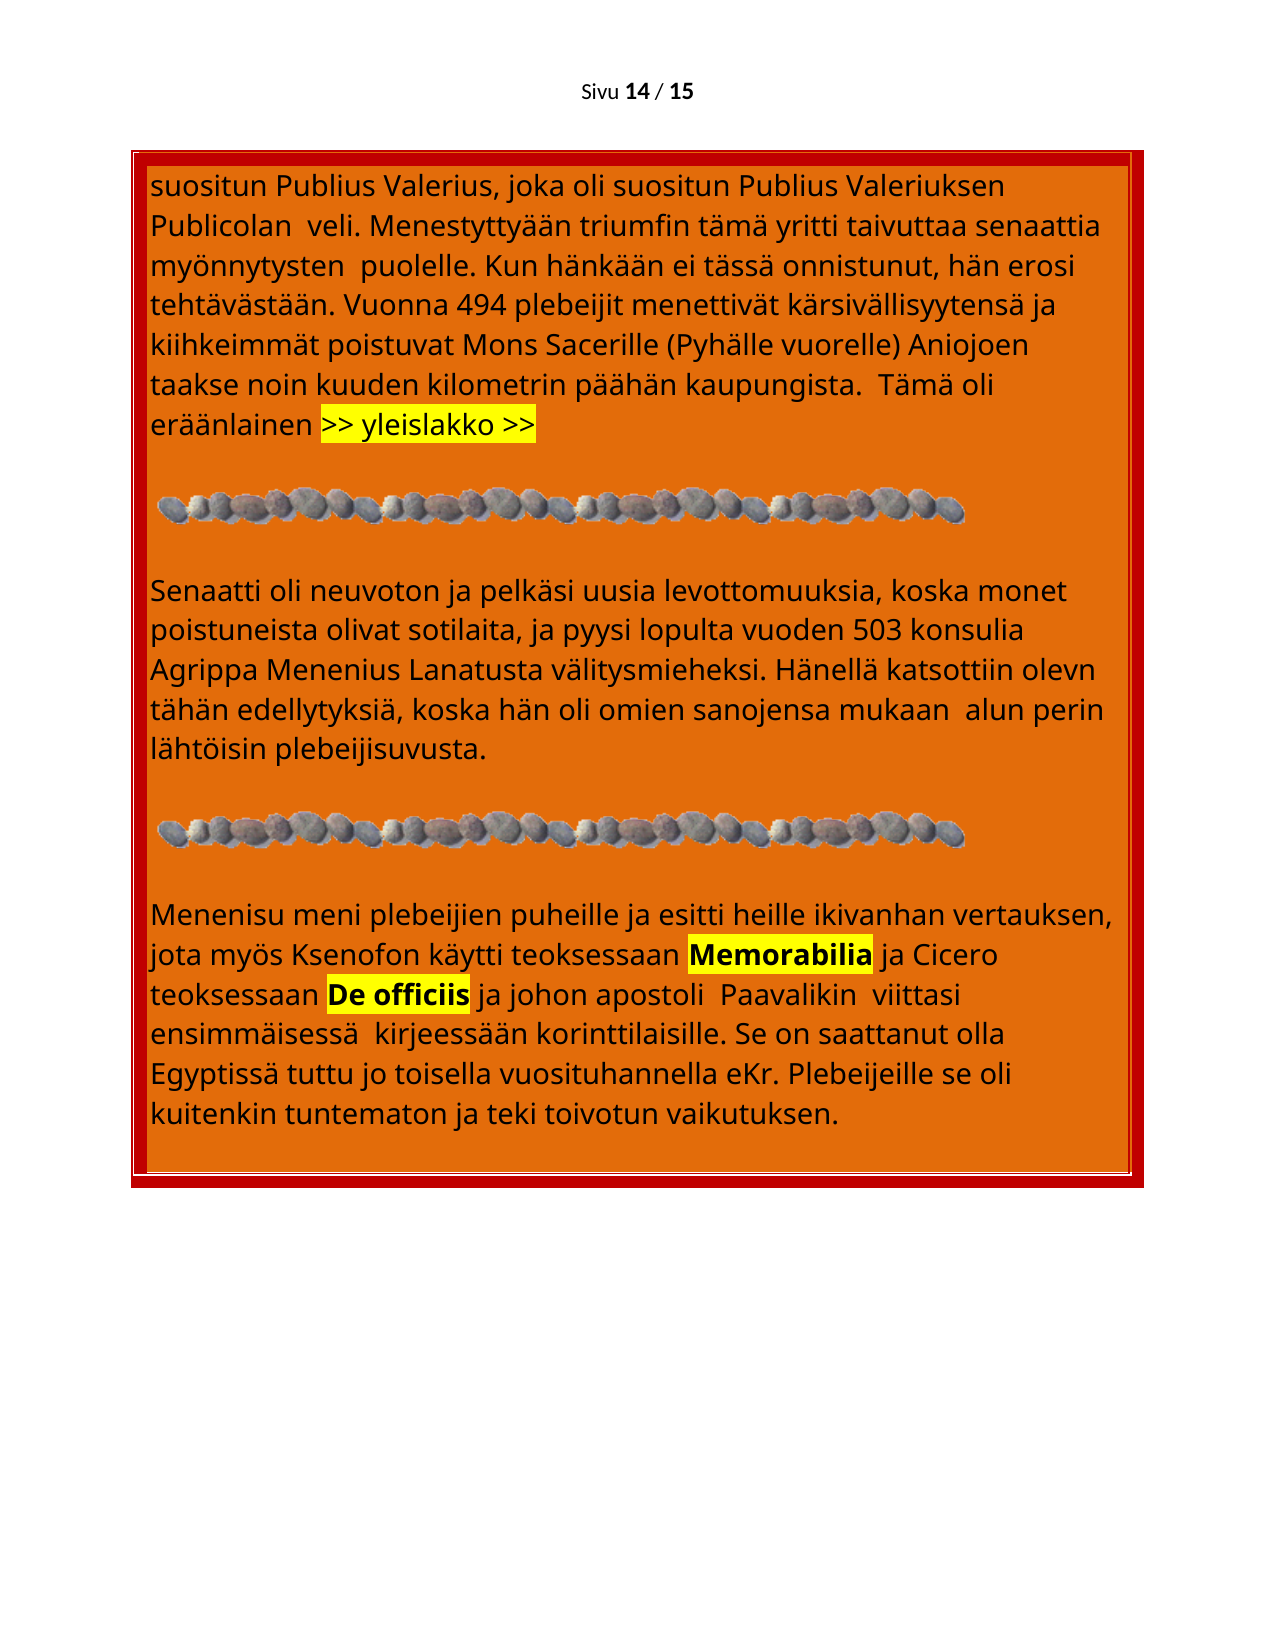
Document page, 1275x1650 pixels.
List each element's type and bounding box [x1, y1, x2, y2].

picture [150, 483, 976, 530]
picture [150, 807, 976, 855]
table_header [147, 166, 1128, 1172]
